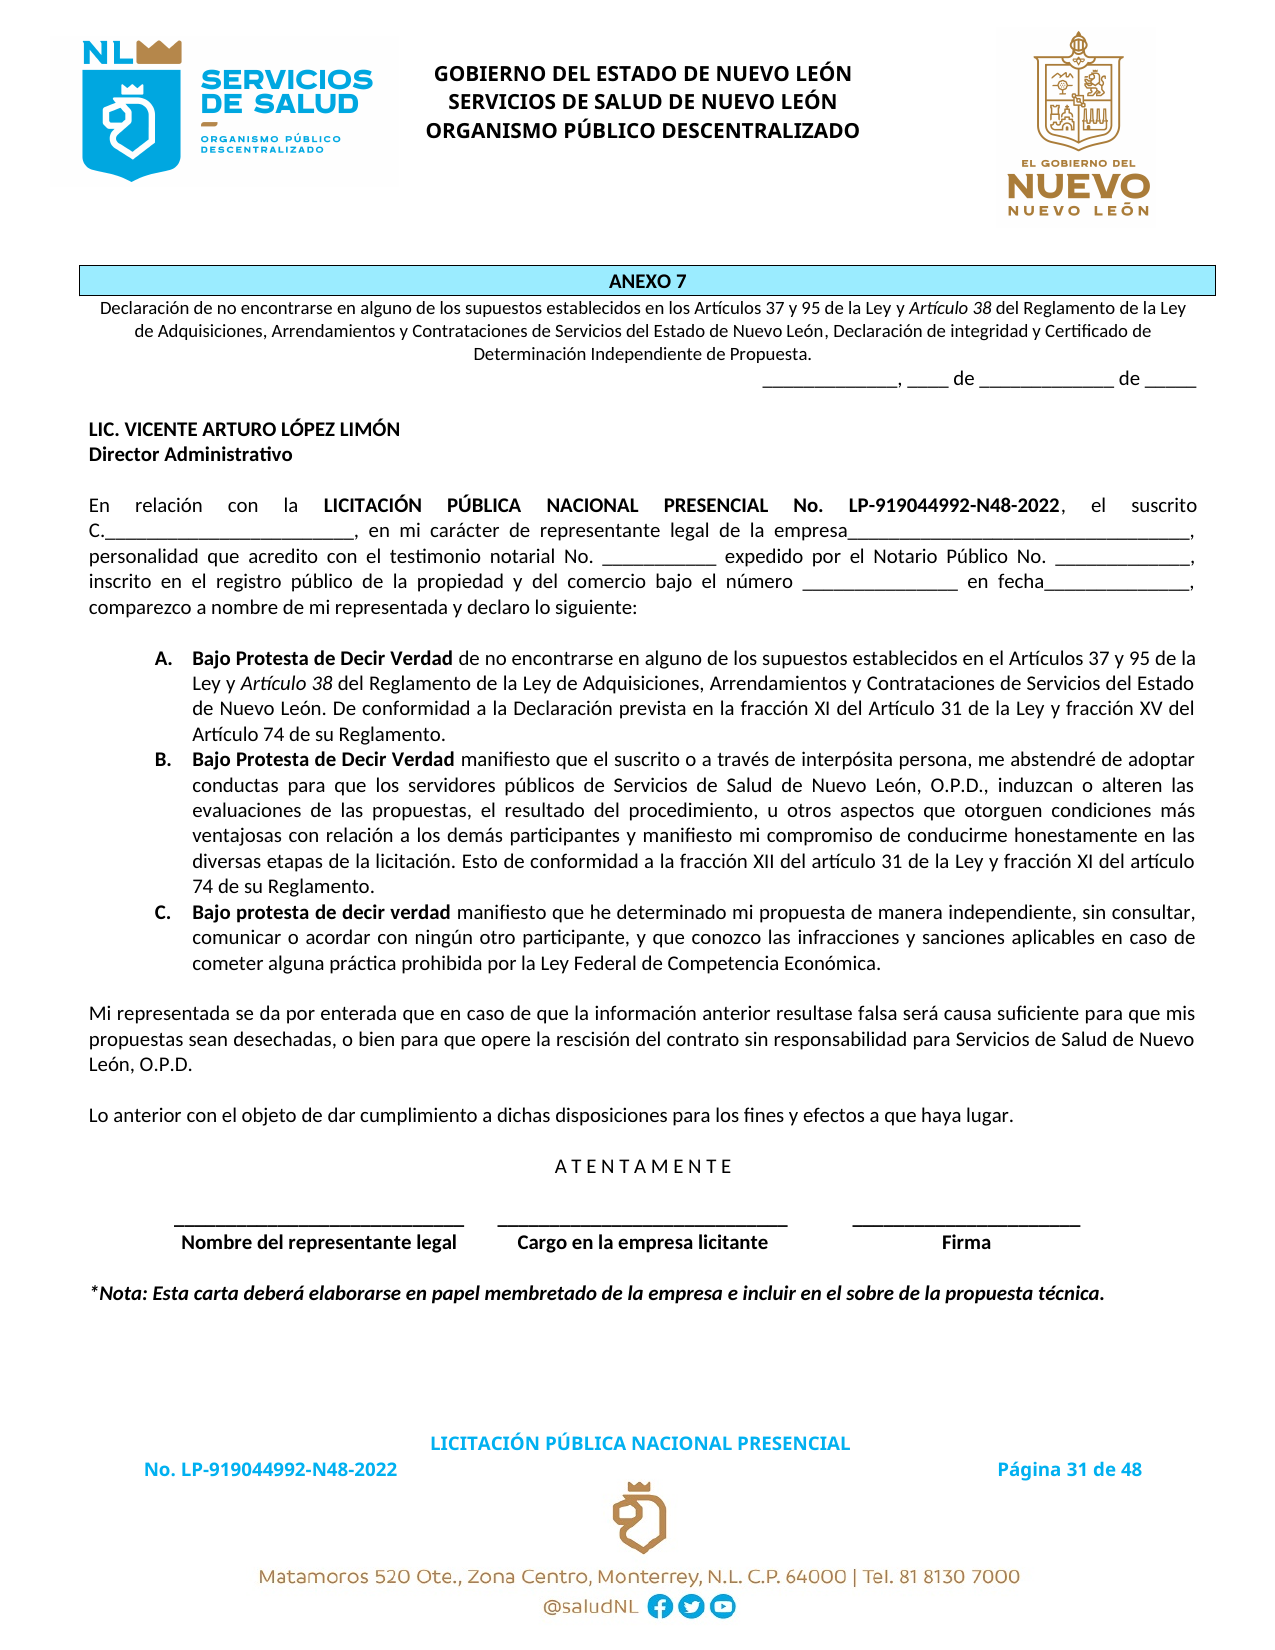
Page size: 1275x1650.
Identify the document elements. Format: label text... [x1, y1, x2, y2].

text LIC. VICENTE ARTURO LÓPEZ LIMÓN [89, 416, 1197, 441]
table_header ____________________________ Cargo en la empresa licitante [481, 1204, 804, 1255]
list Bajo protesta de decir verdad manifiesto que he determinado mi propuesta de manera independiente, sin consultar, comunicar o acordar con ningún otro participante, y que conozco las infracciones y sanciones aplicables en caso de cometer alguna práctica prohibida por la Ley Federal de Competencia Económica. [154, 899, 1197, 975]
text *Nota: Esta carta deberá elaborarse en papel membretado de la empresa e incluir en el sobre de la propuesta técnica. [89, 1280, 1197, 1306]
table_header ____________________________ Nombre del representante legal [158, 1204, 481, 1255]
text En relación con la LICITACIÓN PÚBLICA NACIONAL PRESENCIAL No. LP-919044992-N48-2022, el suscrito C.________________________, en mi carácter de representante legal de la empresa_________________________________, personalidad que acredito con el testimonio notarial No. ___________ expedido por el Notario Público No. _____________, inscrito en el registro público de la propiedad y del comercio bajo el número _______________ en fecha______________, comparezco a nombre de mi representada y declaro lo siguiente: [89, 492, 1197, 619]
text Declaración de no encontrarse en alguno de los supuestos establecidos en los Artículos 37 y 95 de la Ley y Artículo 38 del Reglamento de la Ley de Adquisiciones, Arrendamientos y Contrataciones de Servicios del Estado de Nuevo León, Declaración de integridad y Certificado de Determinación Independiente de Propuesta. [89, 296, 1197, 365]
text ANEXO 7 [80, 266, 1215, 295]
text Lo anterior con el objeto de dar cumplimiento a dichas disposiciones para los fines y efectos a que haya lugar. [89, 1102, 1197, 1128]
text A T E N T A M E N T E [89, 1153, 1197, 1178]
picture [0, 1463, 1270, 1634]
text Director Administrativo [89, 441, 1197, 467]
text _____________, ____ de _____________ de _____ [89, 365, 1197, 391]
picture [996, 27, 1156, 228]
picture [49, 36, 399, 187]
list Bajo Protesta de Decir Verdad manifiesto que el suscrito o a través de interpósita persona, me abstendré de adoptar conductas para que los servidores públicos de Servicios de Salud de Nuevo León, O.P.D., induzcan o alteren las evaluaciones de las propuestas, el resultado del procedimiento, u otros aspectos que otorguen condiciones más ventajosas con relación a los demás participantes y manifiesto mi compromiso de conducirme honestamente en las diversas etapas de la licitación. Esto de conformidad a la fracción XII del artículo 31 de la Ley y fracción XI del artículo 74 de su Reglamento. [154, 746, 1197, 899]
table_header ______________________ Firma [805, 1204, 1128, 1255]
list Bajo Protesta de Decir Verdad de no encontrarse en alguno de los supuestos establecidos en el Artículos 37 y 95 de la Ley y Artículo 38 del Reglamento de la Ley de Adquisiciones, Arrendamientos y Contrataciones de Servicios del Estado de Nuevo León. De conformidad a la Declaración prevista en la fracción XI del Artículo 31 de la Ley y fracción XV del Artículo 74 de su Reglamento. [154, 645, 1197, 746]
text Mi representada se da por enterada que en caso de que la información anterior resultase falsa será causa suficiente para que mis propuestas sean desechadas, o bien para que opere la rescisión del contrato sin responsabilidad para Servicios de Salud de Nuevo León, O.P.D. [89, 1001, 1197, 1077]
